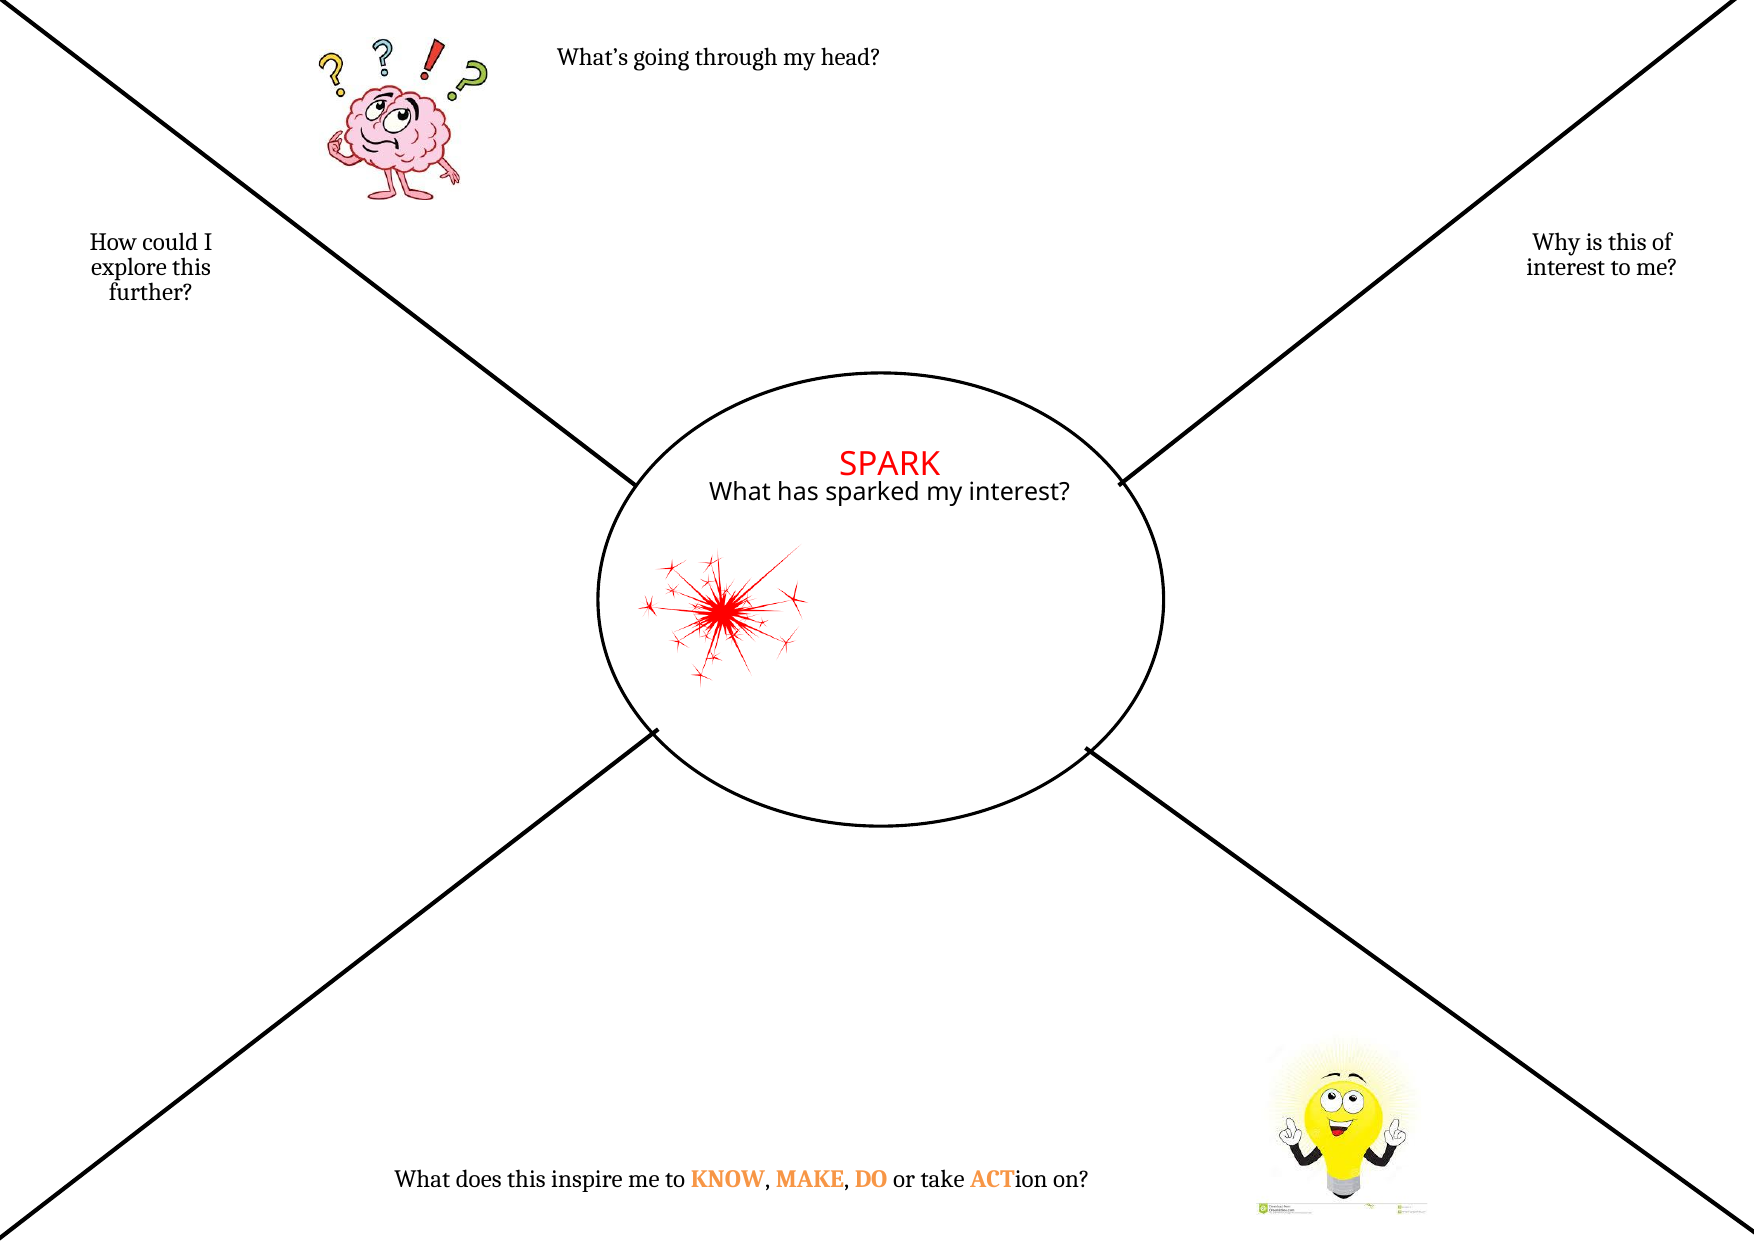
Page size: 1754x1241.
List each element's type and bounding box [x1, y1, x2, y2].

picture [1256, 1031, 1428, 1215]
picture [318, 37, 488, 200]
picture [637, 543, 809, 688]
